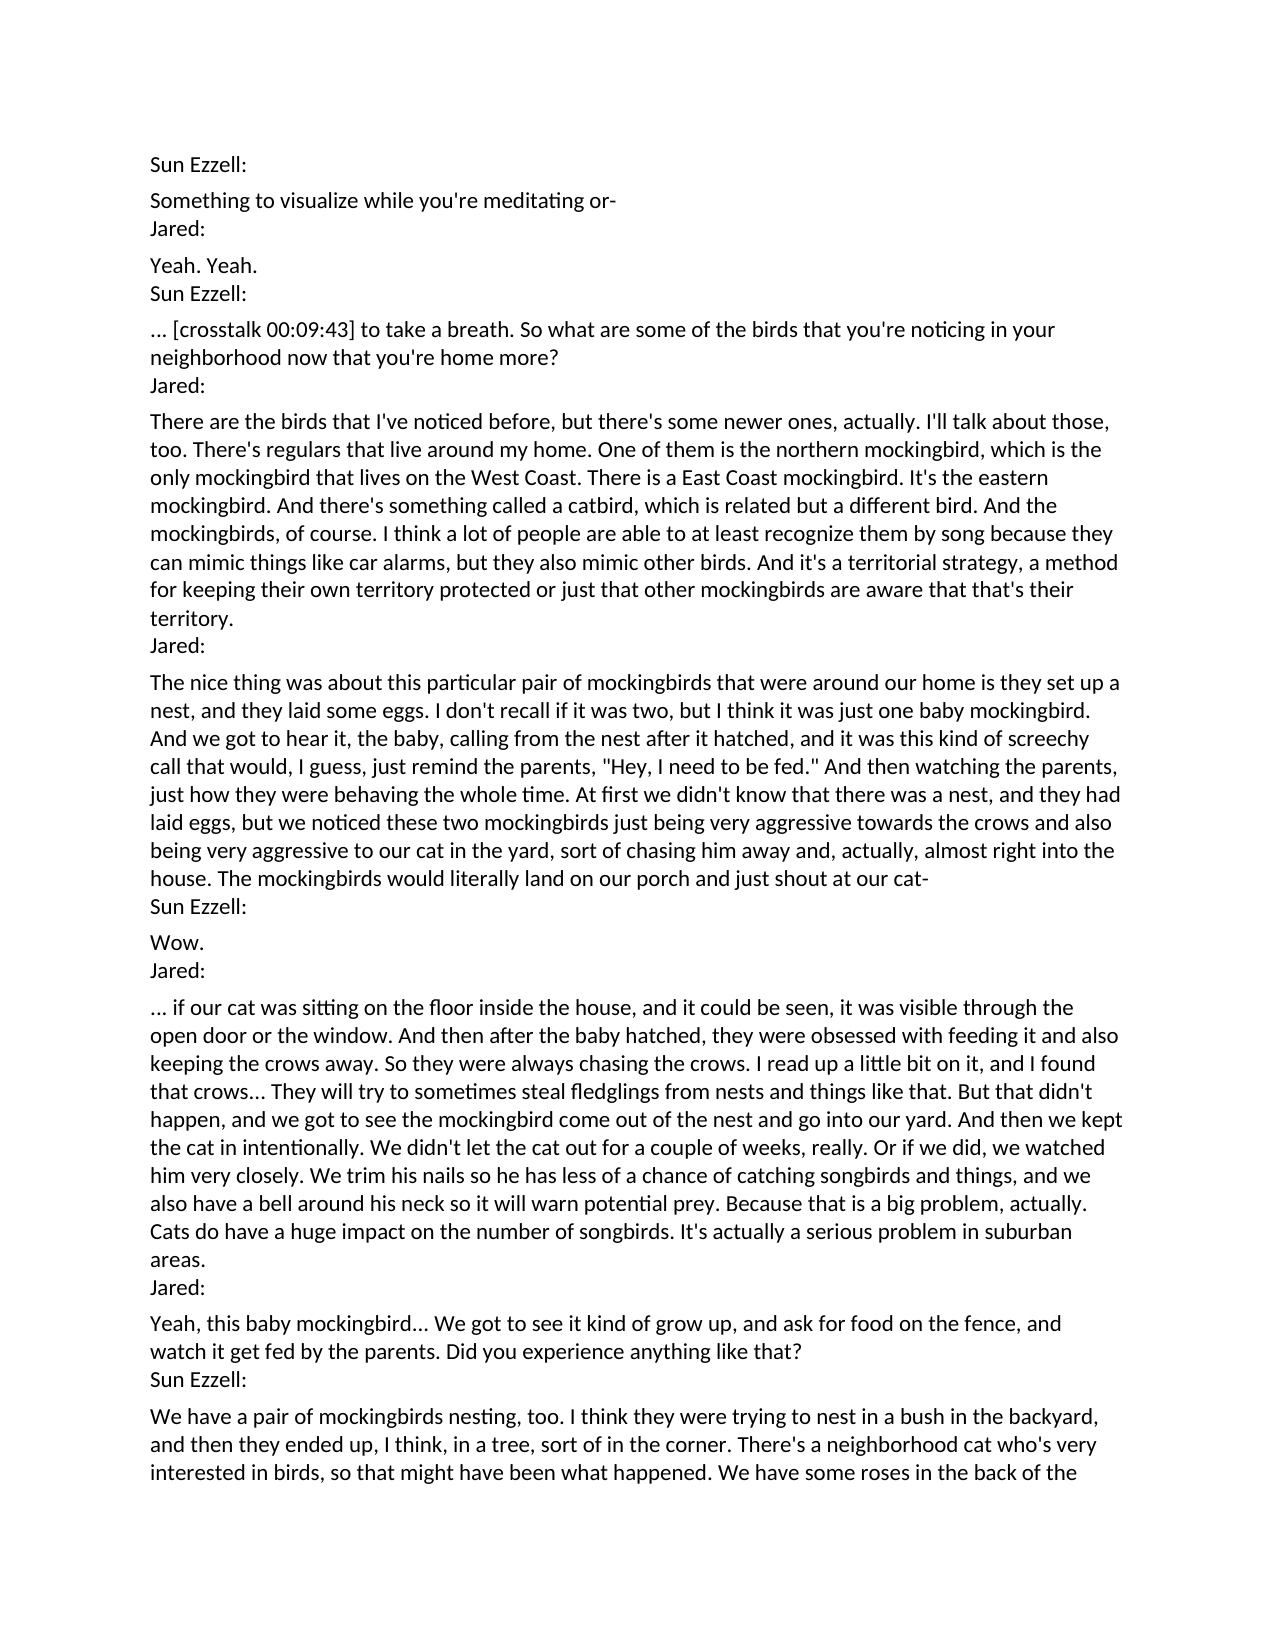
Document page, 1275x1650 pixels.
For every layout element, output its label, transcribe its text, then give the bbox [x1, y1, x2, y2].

text Jared: [150, 632, 1125, 660]
text Jared: [150, 1273, 1125, 1301]
text Jared: [150, 371, 1125, 399]
text Sun Ezzell: [150, 279, 1125, 307]
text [150, 1402, 1125, 1486]
text Yeah. Yeah. [150, 251, 1125, 279]
text Sun Ezzell: [150, 150, 1125, 178]
text ... if our cat was sitting on the floor inside the house, and it could be seen, it was visible through the open door or the window. And then after the baby hatched, they were obsessed with feeding it and also keeping the crows away. So they were always chasing the crows. I read up a little bit on it, and I found that crows... They will try to sometimes steal fledglings from nests and things like that. But that didn't happen, and we got to see the mockingbird come out of the nest and go into our yard. And then we kept the cat in intentionally. We didn't let the cat out for a couple of weeks, really. Or if we did, we watched him very closely. We trim his nails so he has less of a chance of catching songbirds and things, and we also have a bell around his neck so it will warn potential prey. Because that is a big problem, actually. Cats do have a huge impact on the number of songbirds. It's actually a serious problem in suburban areas. [150, 993, 1125, 1273]
text Jared: [150, 957, 1125, 984]
text Sun Ezzell: [150, 1366, 1125, 1393]
text ... [crosstalk 00:09:43] to take a breath. So what are some of the birds that you're noticing in your neighborhood now that you're home more? [150, 315, 1125, 371]
text There are the birds that I've noticed before, but there's some newer ones, actually. I'll talk about those, too. There's regulars that live around my home. One of them is the northern mockingbird, which is the only mockingbird that lives on the West Coast. There is a East Coast mockingbird. It's the eastern mockingbird. And there's something called a catbird, which is related but a different bird. And the mockingbirds, of course. I think a lot of people are able to at least recognize them by song because they can mimic things like car alarms, but they also mimic other birds. And it's a territorial strategy, a method for keeping their own territory protected or just that other mockingbirds are aware that that's their territory. [150, 407, 1125, 632]
text Something to visualize while you're meditating or- [150, 186, 1125, 214]
text Yeah, this baby mockingbird... We got to see it kind of grow up, and ask for food on the fence, and watch it get fed by the parents. Did you experience anything like that? [150, 1309, 1125, 1366]
text The nice thing was about this particular pair of mockingbirds that were around our home is they set up a nest, and they laid some eggs. I don't recall if it was two, but I think it was just one baby mockingbird. And we got to hear it, the baby, calling from the nest after it hatched, and it was this kind of screechy call that would, I guess, just remind the parents, "Hey, I need to be fed." And then watching the parents, just how they were behaving the whole time. At first we didn't know that there was a nest, and they had laid eggs, but we noticed these two mockingbirds just being very aggressive towards the crows and also being very aggressive to our cat in the yard, sort of chasing him away and, actually, almost right into the house. The mockingbirds would literally land on our porch and just shout at our cat- [150, 668, 1125, 892]
text Jared: [150, 214, 1125, 242]
text Wow. [150, 928, 1125, 957]
text Sun Ezzell: [150, 892, 1125, 920]
